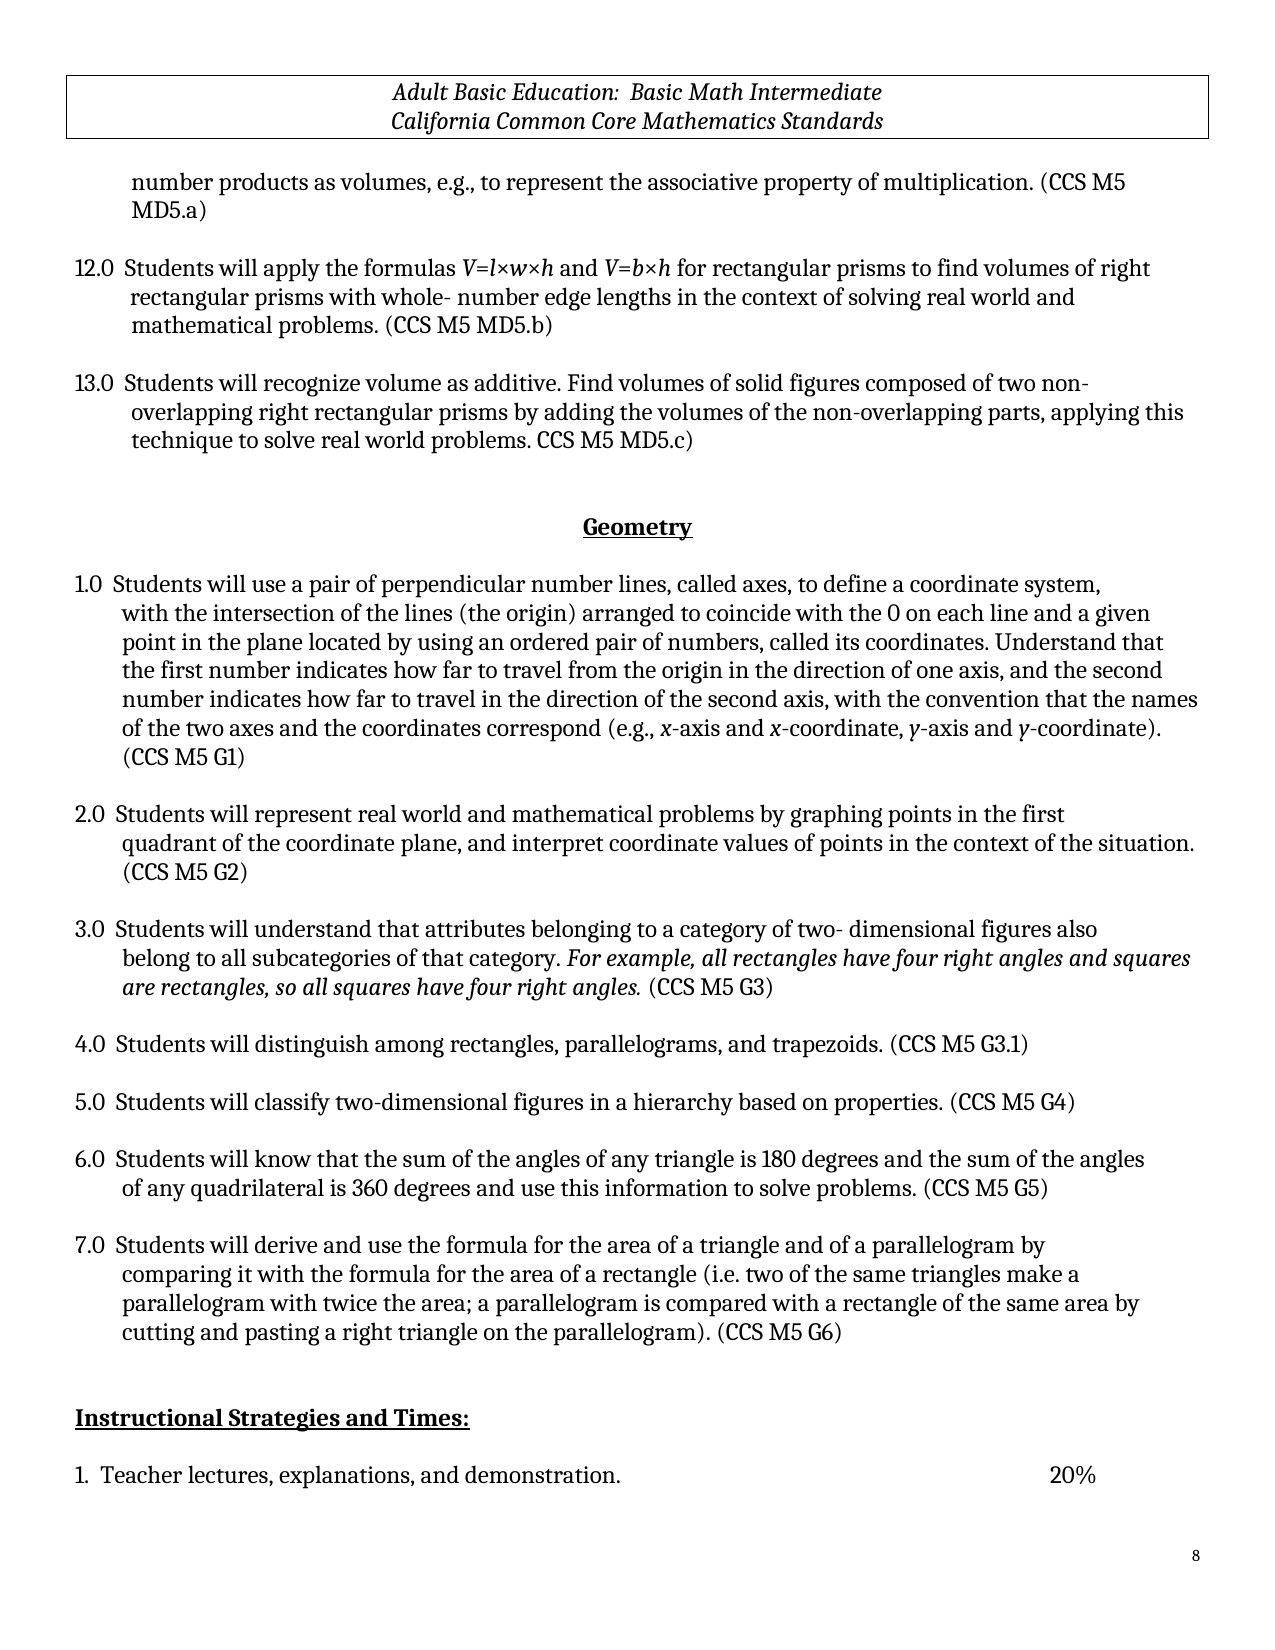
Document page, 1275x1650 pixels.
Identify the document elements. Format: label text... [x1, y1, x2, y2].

text 7.0 Students will derive and use the formula for the area of a triangle and of a parallelogram by [75, 1231, 1200, 1260]
text 3.0 Students will understand that attributes belonging to a category of two- dimensional figures also [75, 915, 1200, 944]
text 1.0 Students will use a pair of perpendicular number lines, called axes, to define a coordinate system, [75, 570, 1200, 599]
text rectangular prisms with whole- number edge lengths in the context of solving real world and mathematical problems. (CCS M5 MD5.b) [75, 282, 1200, 340]
text comparing it with the formula for the area of a rectangle (i.e. two of the same triangles make a parallelogram with twice the area; a parallelogram is compared with a rectangle of the same area by cutting and pasting a right triangle on the parallelogram). (CCS M5 G6) [122, 1260, 1200, 1346]
text 13.0 Students will recognize volume as additive. Find volumes of solid figures composed of two non- [75, 369, 1200, 397]
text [75, 167, 1200, 225]
text Instructional Strategies and Times: [75, 1404, 1200, 1432]
text with the intersection of the lines (the origin) arranged to coincide with the 0 on each line and a given point in the plane located by using an ordered pair of numbers, called its coordinates. Understand that the first number indicates how far to travel from the origin in the direction of one axis, and the second number indicates how far to travel in the direction of the second axis, with the convention that the names of the two axes and the coordinates correspond (e.g., x-axis and x-coordinate, y-axis and y-coordinate). (CCS M5 G1) [122, 599, 1200, 771]
text 4.0 Students will distinguish among rectangles, parallelograms, and trapezoids. (CCS M5 G3.1) [75, 1030, 1200, 1059]
text 5.0 Students will classify two-dimensional figures in a hierarchy based on properties. (CCS M5 G4) [75, 1087, 1200, 1116]
text 1. Teacher lectures, explanations, and demonstration. 20% [75, 1461, 1200, 1490]
text Geometry [75, 512, 1200, 541]
text belong to all subcategories of that category. For example, all rectangles have four right angles and squares are rectangles, so all squares have four right angles. (CCS M5 G3) [122, 944, 1200, 1001]
text 2.0 Students will represent real world and mathematical problems by graphing points in the first [75, 800, 1200, 829]
text of any quadrilateral is 360 degrees and use this information to solve problems. (CCS M5 G5) [122, 1174, 1200, 1202]
text 6.0 Students will know that the sum of the angles of any triangle is 180 degrees and the sum of the angles [75, 1145, 1200, 1174]
text 12.0 Students will apply the formulas V=l×w×h and V=b×h for rectangular prisms to find volumes of right [75, 254, 1200, 282]
text overlapping right rectangular prisms by adding the volumes of the non-overlapping parts, applying this technique to solve real world problems. CCS M5 MD5.c) [131, 397, 1200, 455]
text quadrant of the coordinate plane, and interpret coordinate values of points in the context of the situation. (CCS M5 G2) [122, 829, 1200, 886]
